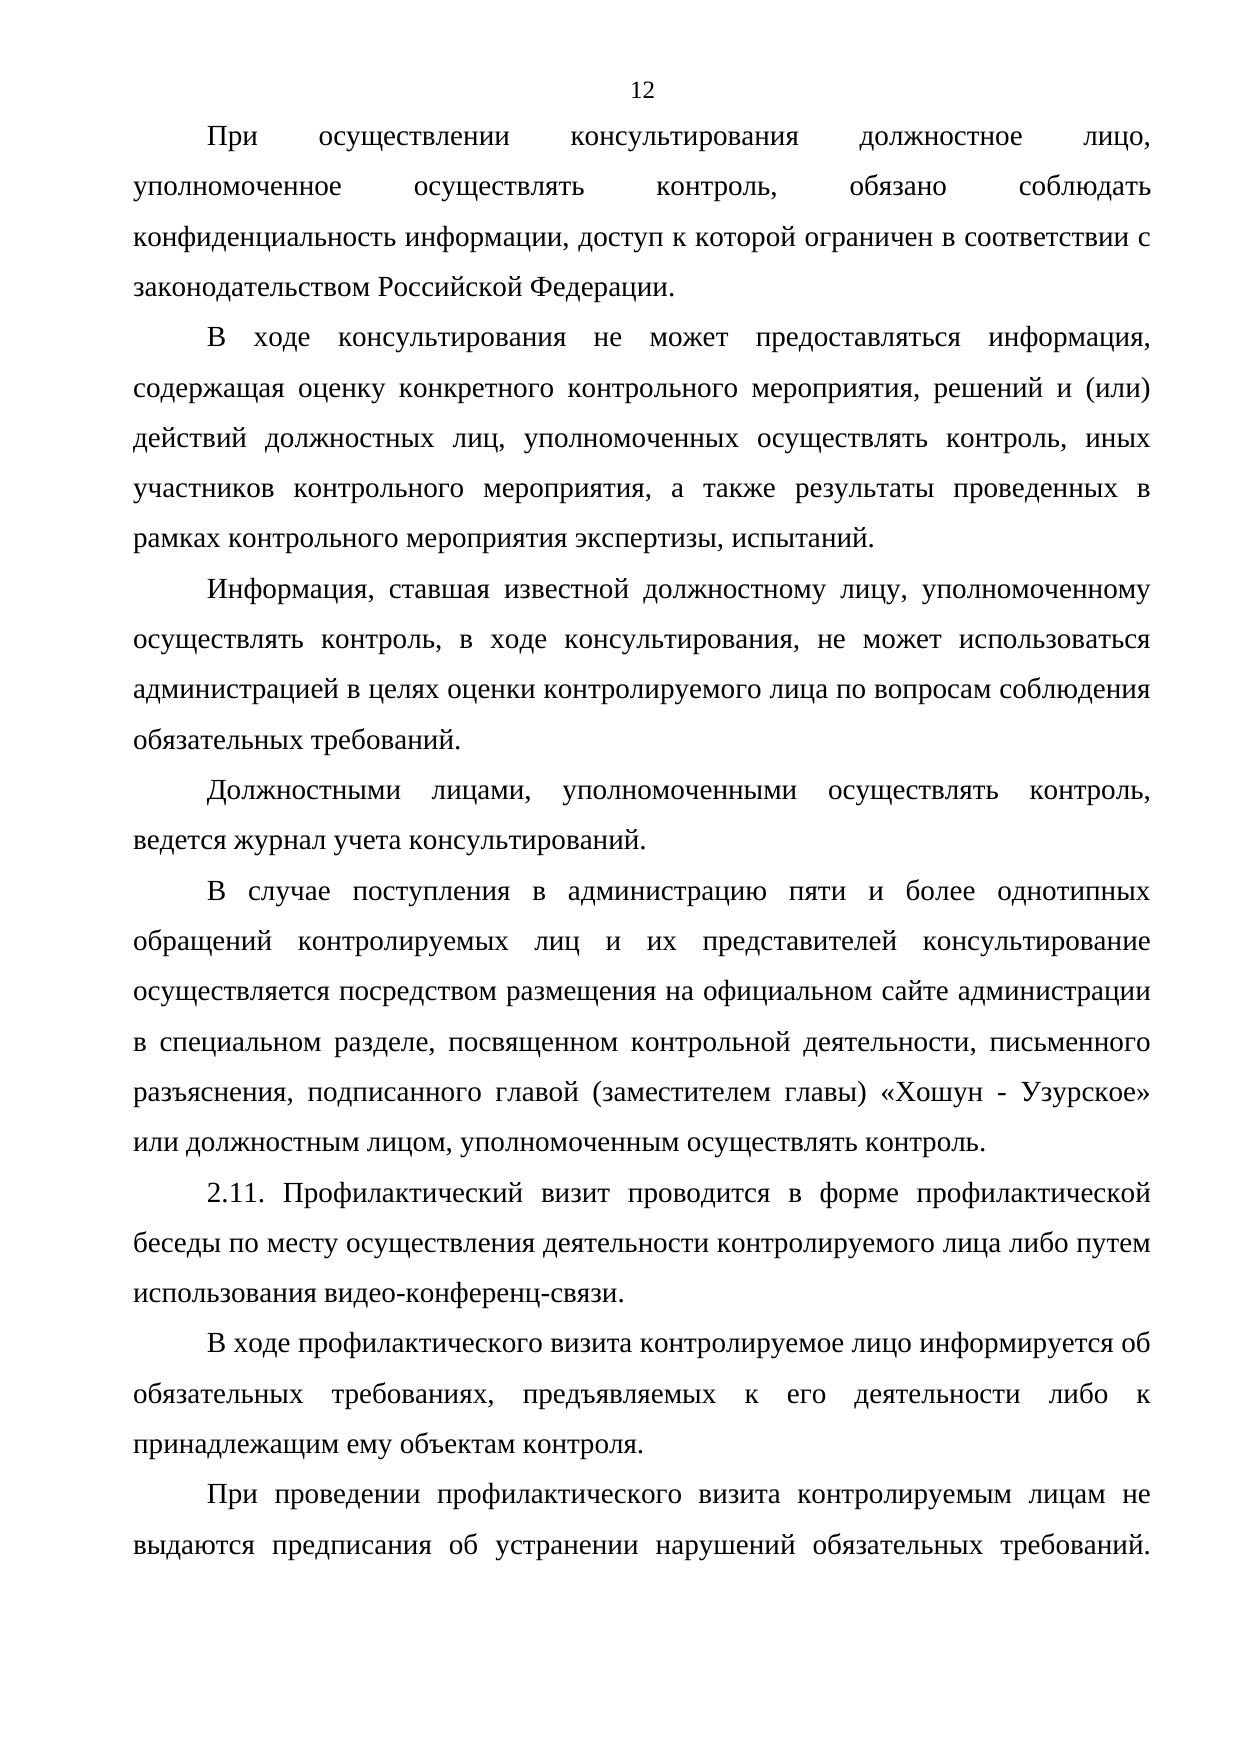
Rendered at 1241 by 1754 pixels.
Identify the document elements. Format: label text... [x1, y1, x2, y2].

text В ходе консультирования не может предоставляться информация, содержащая оценку конкретного контрольного мероприятия, решений и (или) действий должностных лиц, уполномоченных осуществлять контроль, иных участников контрольного мероприятия, а также результаты проведенных в рамках контрольного мероприятия экспертизы, испытаний. [133, 319, 1152, 554]
text 2.11. Профилактический визит проводится в форме профилактической беседы по месту осуществления деятельности контролируемого лица либо путем использования видео-конференц-связи. [133, 1175, 1152, 1309]
text При осуществлении консультирования должностное лицо, уполномоченное осуществлять контроль, обязано соблюдать конфиденциальность информации, доступ к которой ограничен в соответствии с законодательством Российской Федерации. [133, 118, 1152, 303]
text В случае поступления в администрацию пяти и более однотипных обращений контролируемых лиц и их представителей консультирование осуществляется посредством размещения на официальном сайте администрации в специальном разделе, посвященном контрольной деятельности, письменного разъяснения, подписанного главой (заместителем главы) «Хошун - Узурское» или должностным лицом, уполномоченным осуществлять контроль. [133, 873, 1152, 1158]
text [133, 1477, 1152, 1560]
text Должностными лицами, уполномоченными осуществлять контроль, ведется журнал учета консультирований. [133, 772, 1152, 856]
text Информация, ставшая известной должностному лицу, уполномоченному осуществлять контроль, в ходе консультирования, не может использоваться администрацией в целях оценки контролируемого лица по вопросам соблюдения обязательных требований. [133, 571, 1152, 755]
text В ходе профилактического визита контролируемое лицо информируется об обязательных требованиях, предъявляемых к его деятельности либо к принадлежащим ему объектам контроля. [133, 1326, 1152, 1460]
